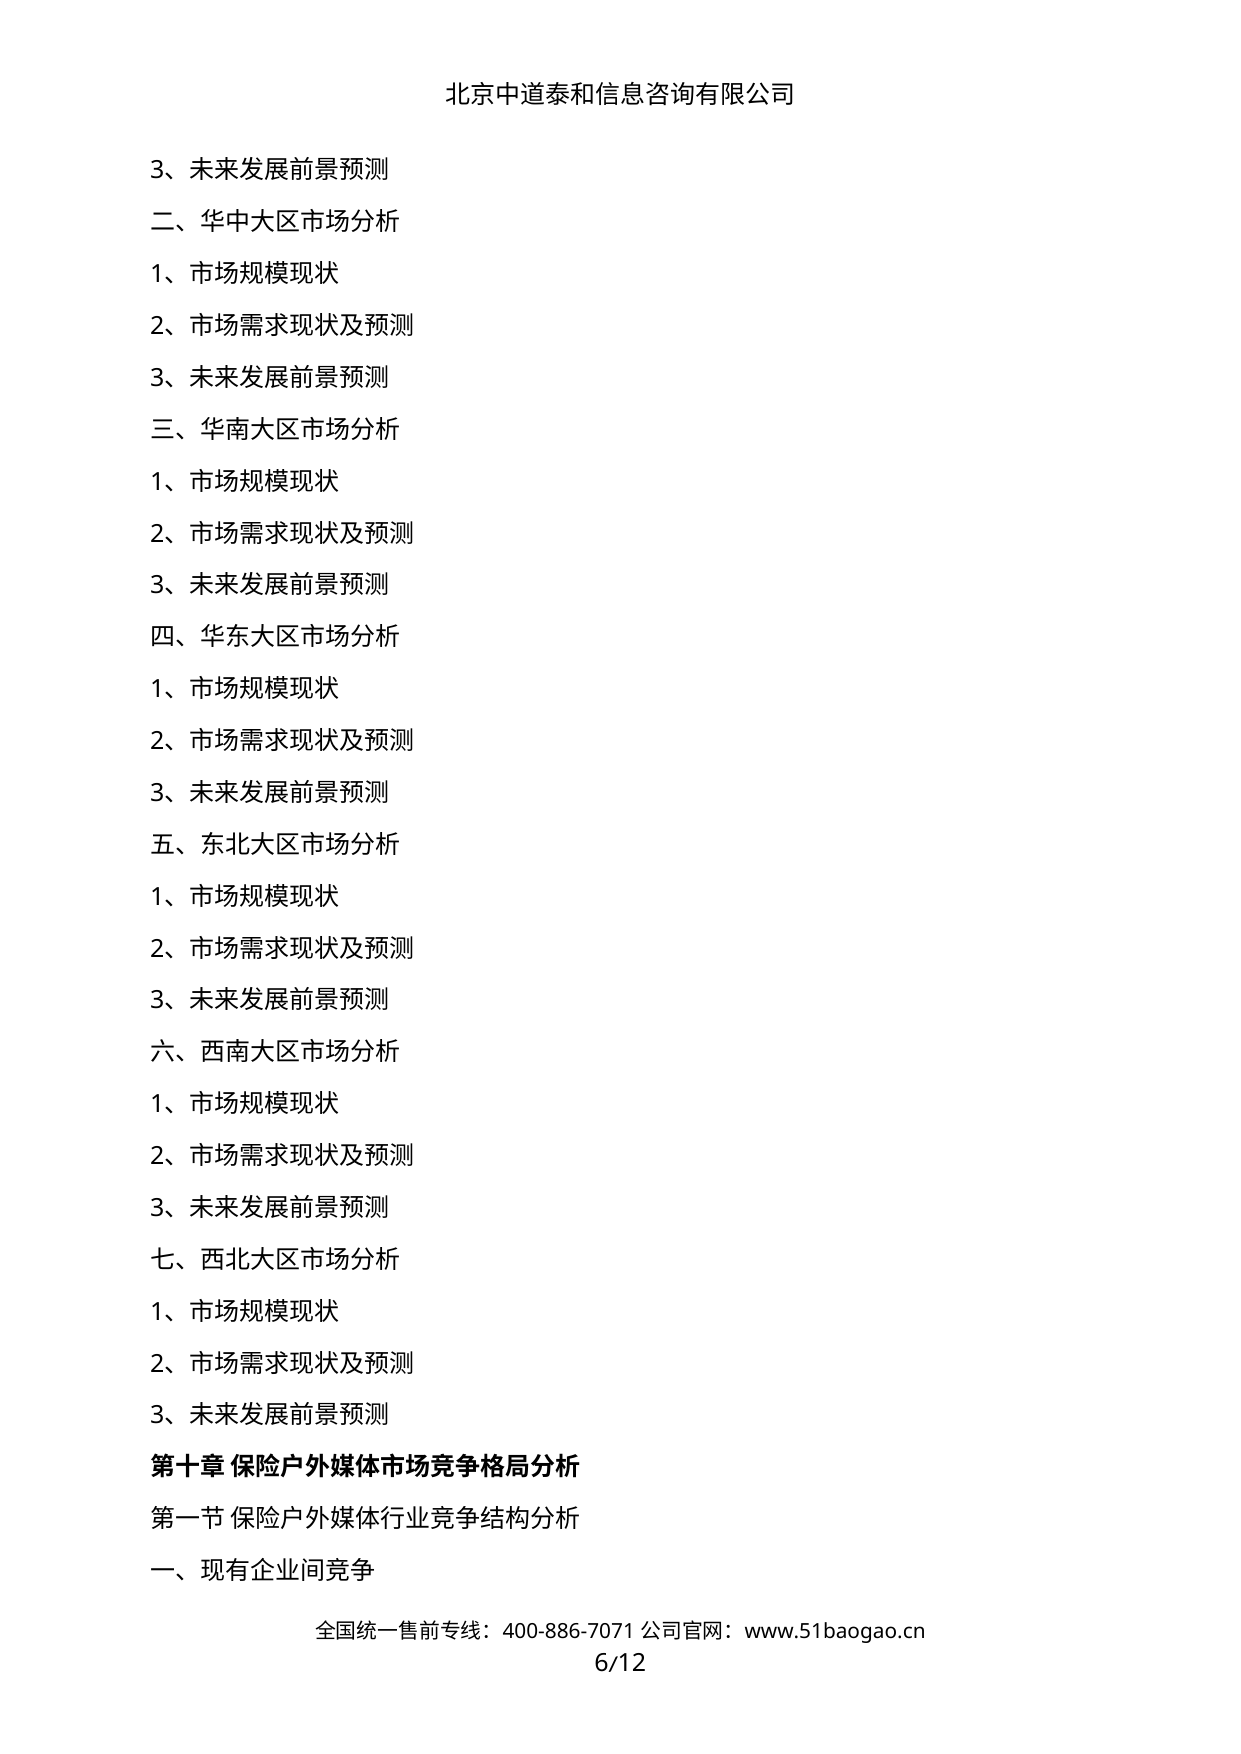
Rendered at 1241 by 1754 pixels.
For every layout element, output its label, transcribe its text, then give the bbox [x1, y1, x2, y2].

text 3、未来发展前景预测 [150, 565, 1090, 601]
text 一、现有企业间竞争 [150, 1551, 1090, 1587]
text 3、未来发展前景预测 [150, 1395, 1090, 1431]
text 第一节 保险户外媒体行业竞争结构分析 [150, 1499, 1090, 1535]
text 四、华东大区市场分析 [150, 617, 1090, 653]
text 2、市场需求现状及预测 [150, 513, 1090, 549]
text 3、未来发展前景预测 [150, 980, 1090, 1016]
text 三、华南大区市场分析 [150, 409, 1090, 446]
text 1、市场规模现状 [150, 1291, 1090, 1327]
text 1、市场规模现状 [150, 461, 1090, 497]
text 二、华中大区市场分析 [150, 202, 1090, 238]
text 2、市场需求现状及预测 [150, 928, 1090, 964]
text 2、市场需求现状及预测 [150, 721, 1090, 757]
text 五、东北大区市场分析 [150, 824, 1090, 861]
text 3、未来发展前景预测 [150, 357, 1090, 394]
text 2、市场需求现状及预测 [150, 1136, 1090, 1172]
text 3、未来发展前景预测 [150, 150, 1090, 186]
text 2、市场需求现状及预测 [150, 1343, 1090, 1379]
text 1、市场规模现状 [150, 876, 1090, 912]
text 1、市场规模现状 [150, 1084, 1090, 1120]
text 六、西南大区市场分析 [150, 1032, 1090, 1068]
text 3、未来发展前景预测 [150, 772, 1090, 809]
text 1、市场规模现状 [150, 669, 1090, 705]
text 七、西北大区市场分析 [150, 1239, 1090, 1276]
text 3、未来发展前景预测 [150, 1187, 1090, 1224]
text 2、市场需求现状及预测 [150, 306, 1090, 342]
text 1、市场规模现状 [150, 254, 1090, 290]
text 第十章 保险户外媒体市场竞争格局分析 [150, 1447, 1090, 1483]
